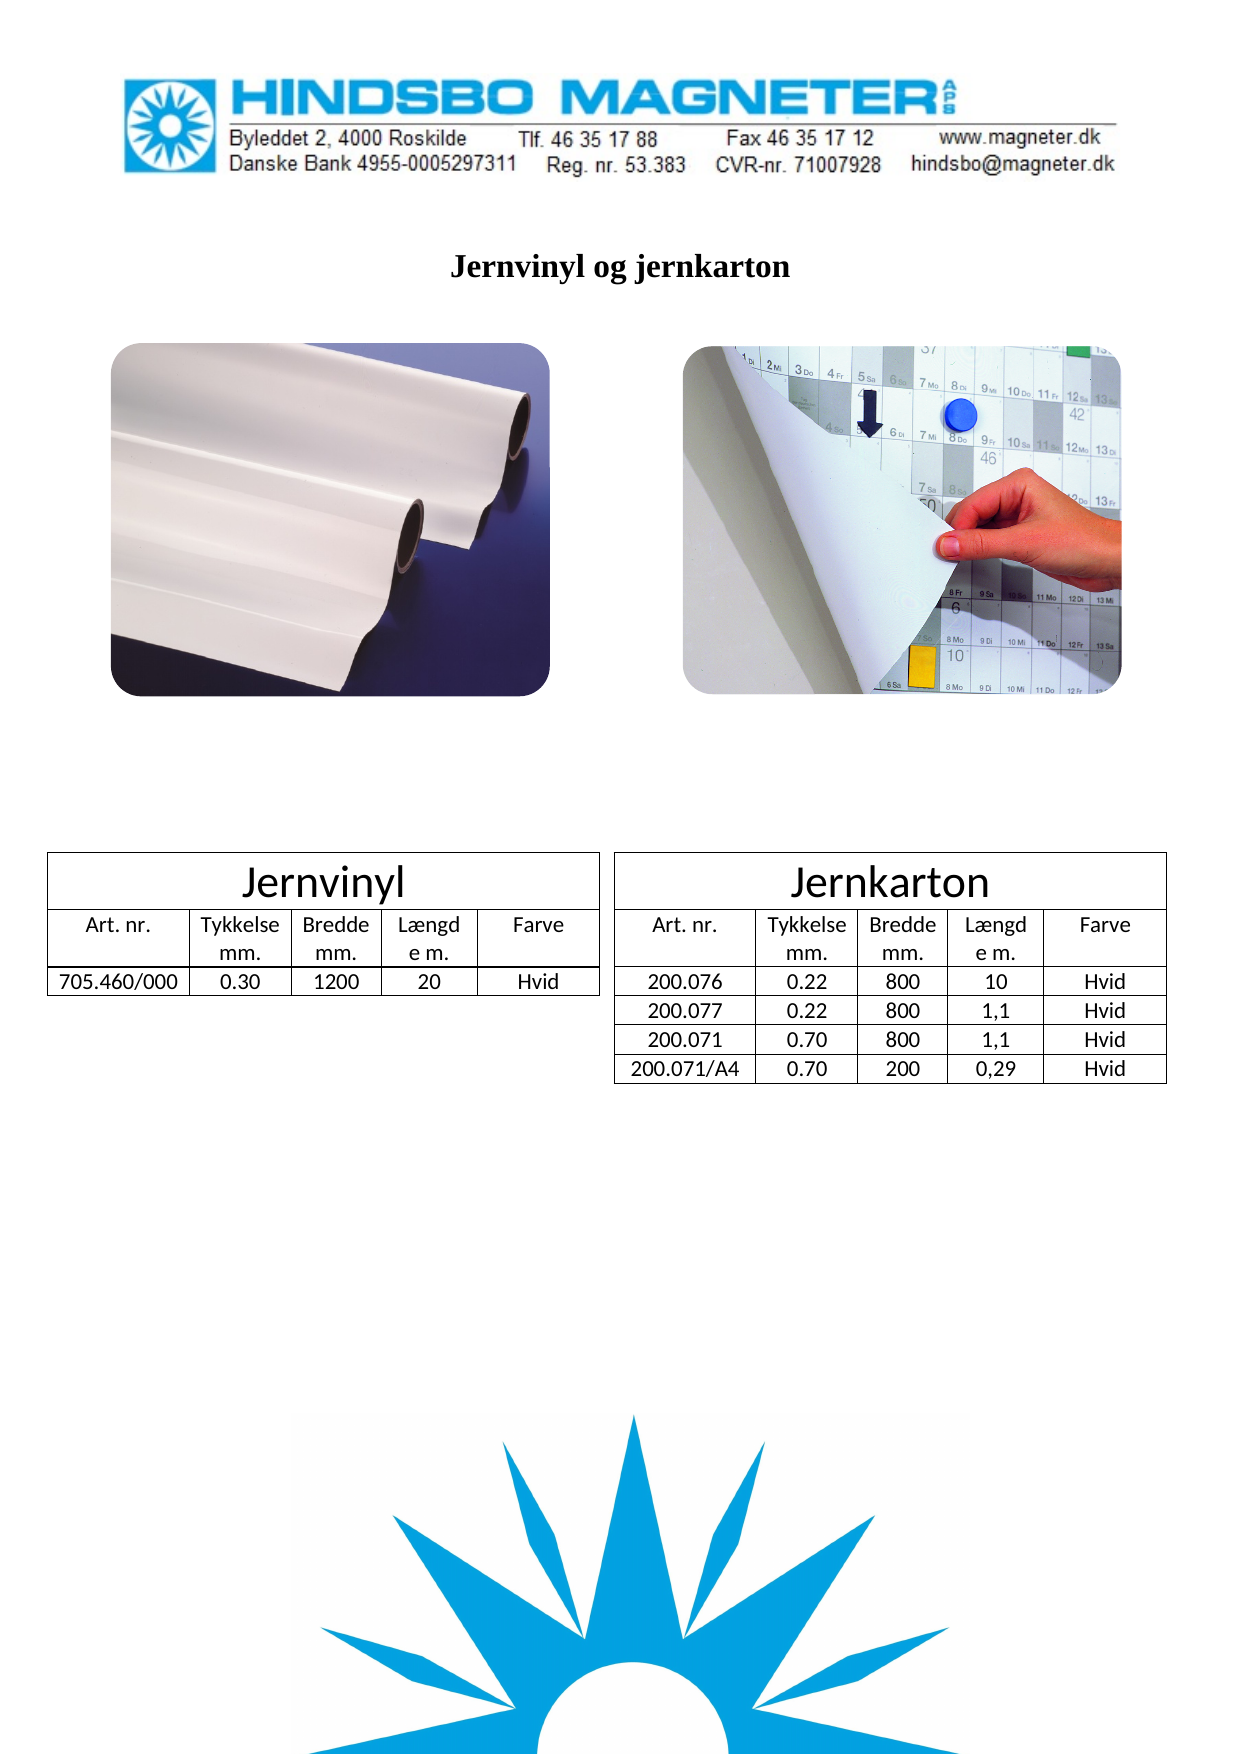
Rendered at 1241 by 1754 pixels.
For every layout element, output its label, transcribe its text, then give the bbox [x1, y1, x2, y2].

table_cell 20 [382, 968, 477, 995]
table_cell Hvid [1044, 1025, 1166, 1053]
table_cell 800 [858, 967, 947, 995]
table_cell 200.076 [615, 967, 755, 995]
table_cell 0.70 [756, 1055, 857, 1082]
table_cell 0.30 [190, 968, 291, 995]
picture [120, 73, 1121, 182]
table_cell 1,1 [948, 1025, 1043, 1053]
table_cell 10 [948, 967, 1043, 995]
table_cell 200.071/A4 [615, 1055, 755, 1082]
table_cell Farve [1044, 910, 1166, 966]
table_header Jernkarton [615, 853, 1166, 909]
table_cell Art. nr. [615, 910, 755, 966]
table_cell 0,29 [948, 1055, 1043, 1082]
table_cell 800 [858, 996, 947, 1024]
picture [682, 346, 1122, 695]
table_cell 200.077 [615, 996, 755, 1024]
table_cell 800 [858, 1025, 947, 1053]
text Jernvinyl og jernkarton [59, 246, 1181, 285]
picture [110, 343, 550, 697]
table_header Jernvinyl [48, 853, 599, 909]
table_cell 1,1 [948, 996, 1043, 1024]
table_cell Tykkelse mm. [756, 910, 857, 966]
table_cell Tykkelse mm. [190, 910, 291, 966]
table_cell 200 [858, 1055, 947, 1082]
table_cell 200.071 [615, 1025, 755, 1053]
table_cell Længde m. [948, 910, 1043, 966]
picture [538, 1663, 728, 1754]
table_cell Hvid [478, 968, 599, 995]
table_cell Hvid [1044, 996, 1166, 1024]
table_cell 705.460/000 [48, 968, 189, 995]
table_cell Længde m. [382, 910, 477, 966]
table_cell Art. nr. [48, 910, 189, 966]
table_cell 0.70 [756, 1025, 857, 1053]
table_cell Farve [478, 910, 599, 966]
table_cell Bredde mm. [292, 910, 381, 966]
table_cell 0.22 [756, 996, 857, 1024]
table_cell Hvid [1044, 967, 1166, 995]
table_cell Bredde mm. [858, 910, 947, 966]
picture [292, 1414, 969, 1754]
table_cell 0.22 [756, 967, 857, 995]
table_cell Hvid [1044, 1055, 1166, 1082]
table_cell 1200 [292, 968, 381, 995]
